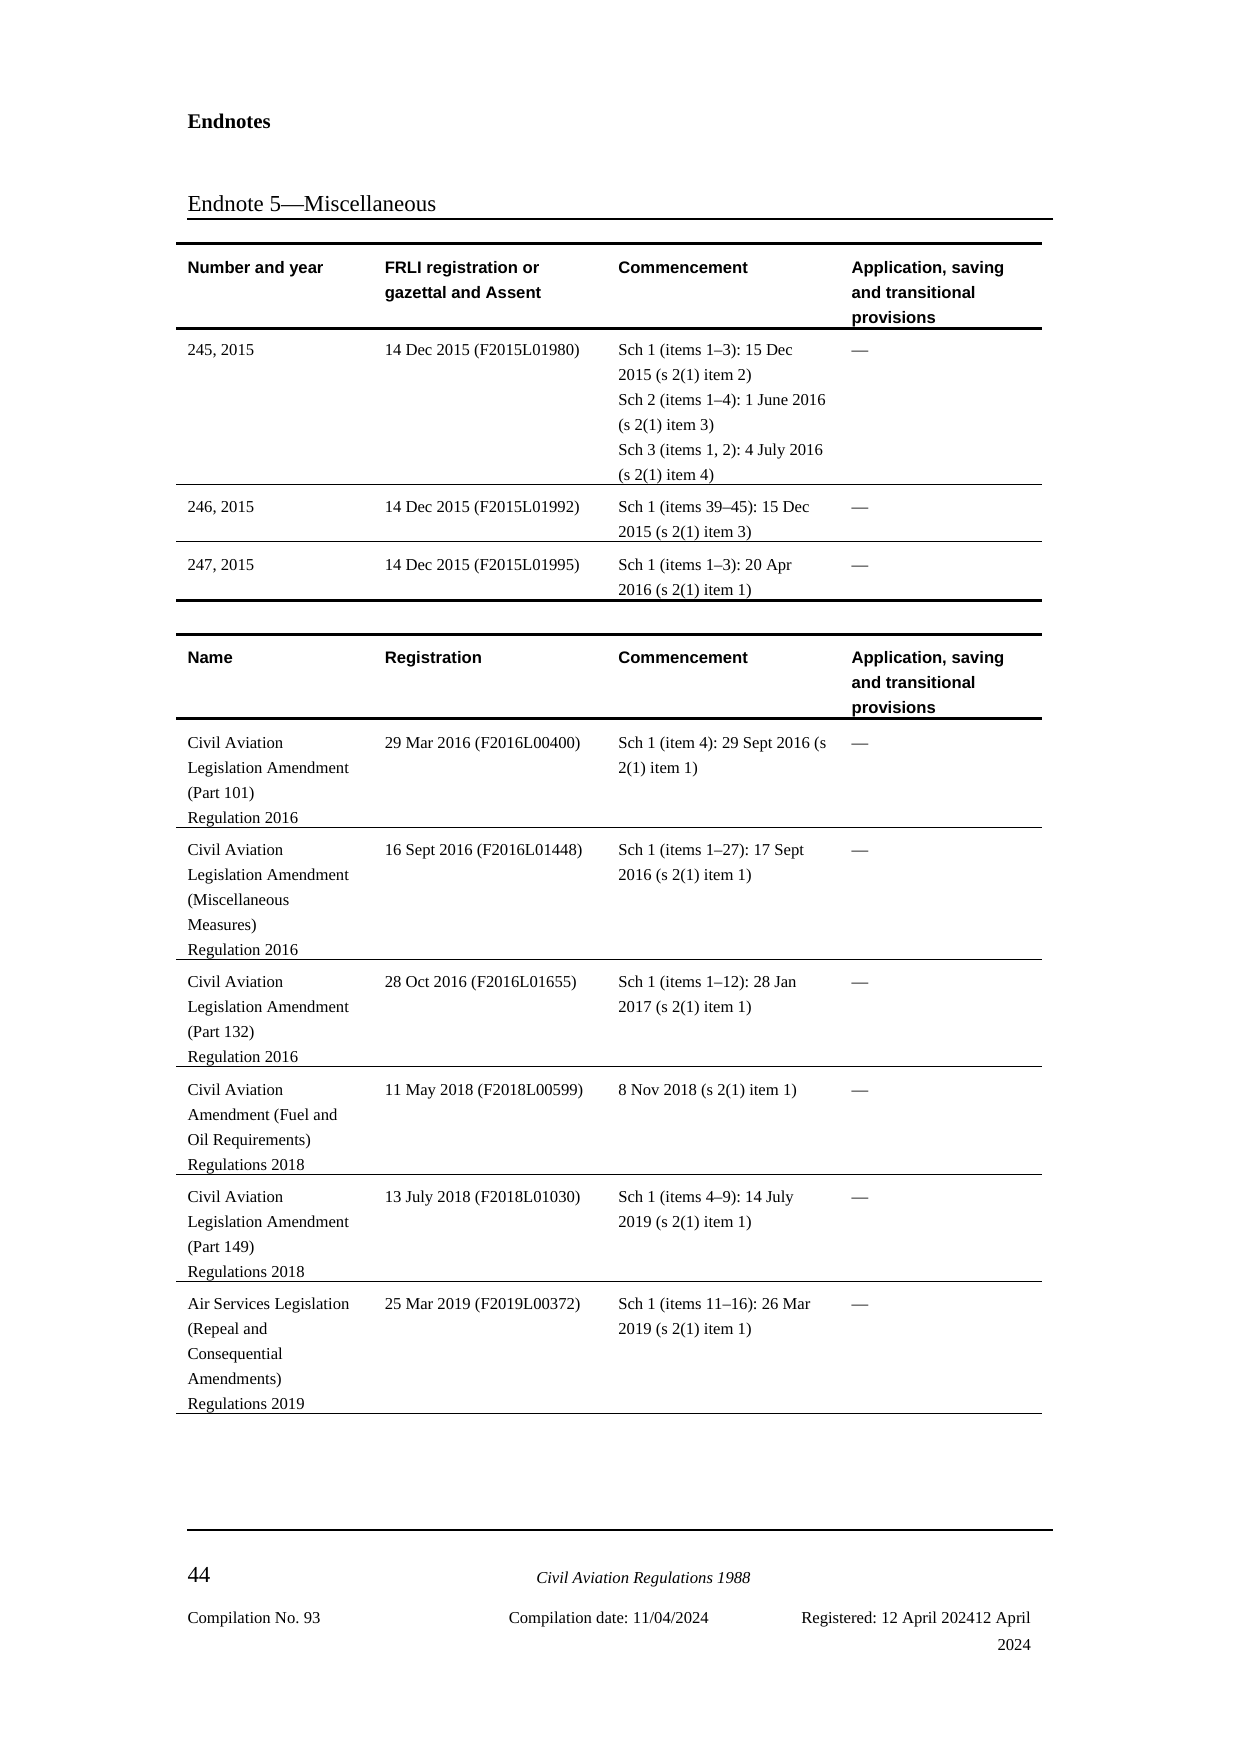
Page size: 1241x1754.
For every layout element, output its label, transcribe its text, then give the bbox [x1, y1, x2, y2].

table_cell Sch 1 (items 4–9): 14 July 2019 (s 2(1) item 1) [607, 1175, 840, 1281]
table_header Name [176, 636, 373, 717]
table_cell 8 Nov 2018 (s 2(1) item 1) [607, 1067, 840, 1173]
table_cell 16 Sept 2016 (F2016L01448) [373, 828, 607, 959]
table_cell 246, 2015 [176, 485, 373, 541]
table_cell — [840, 542, 1042, 598]
table_cell 25 Mar 2019 (F2019L00372) [373, 1282, 607, 1413]
table_cell Sch 1 (items 1–12): 28 Jan 2017 (s 2(1) item 1) [607, 960, 840, 1066]
table_cell — [840, 828, 1042, 959]
table_cell Sch 1 (item 4): 29 Sept 2016 (s 2(1) item 1) [607, 720, 840, 827]
table_header Application, saving and transitional provisions [840, 245, 1042, 327]
table_cell 14 Dec 2015 (F2015L01992) [373, 485, 607, 541]
table_cell — [840, 330, 1042, 484]
table_cell — [840, 485, 1042, 541]
table_cell 247, 2015 [176, 542, 373, 598]
table_header Application, saving and transitional provisions [840, 636, 1042, 717]
table_cell Sch 1 (items 1–3): 20 Apr 2016 (s 2(1) item 1) [607, 542, 840, 598]
table_cell 13 July 2018 (F2018L01030) [373, 1175, 607, 1281]
table_cell Civil Aviation Amendment (Fuel and Oil Requirements) Regulations 2018 [176, 1067, 373, 1173]
table_cell Sch 1 (items 11–16): 26 Mar 2019 (s 2(1) item 1) [607, 1282, 840, 1413]
table_header FRLI registration or gazettal and Assent [373, 245, 607, 327]
table_cell Civil Aviation Legislation Amendment (Miscellaneous Measures) Regulation 2016 [176, 828, 373, 959]
table_cell 29 Mar 2016 (F2016L00400) [373, 720, 607, 827]
table_cell 14 Dec 2015 (F2015L01980) [373, 330, 607, 484]
table_cell Air Services Legislation (Repeal and Consequential Amendments) Regulations 2019 [176, 1282, 373, 1413]
table_cell Civil Aviation Legislation Amendment (Part 132) Regulation 2016 [176, 960, 373, 1066]
table_cell Civil Aviation Legislation Amendment (Part 149) Regulations 2018 [176, 1175, 373, 1281]
table_cell — [840, 1282, 1042, 1413]
table_cell — [840, 960, 1042, 1066]
table_cell Sch 1 (items 39–45): 15 Dec 2015 (s 2(1) item 3) [607, 485, 840, 541]
table_cell — [840, 1067, 1042, 1173]
table_header Commencement [607, 245, 840, 327]
table_cell Civil Aviation Legislation Amendment (Part 101) Regulation 2016 [176, 720, 373, 827]
table_cell — [840, 720, 1042, 827]
table_cell Sch 1 (items 1–3): 15 Dec 2015 (s 2(1) item 2) Sch 2 (items 1–4): 1 June 2016 (s 2(1) item 3) Sch 3 (items 1, 2): 4 July 2016 (s 2(1) item 4) [607, 330, 840, 484]
table_cell 14 Dec 2015 (F2015L01995) [373, 542, 607, 598]
table_header Number and year [176, 245, 373, 327]
table_cell — [840, 1175, 1042, 1281]
table_header Commencement [607, 636, 840, 717]
table_cell Sch 1 (items 1–27): 17 Sept 2016 (s 2(1) item 1) [607, 828, 840, 959]
table_cell 28 Oct 2016 (F2016L01655) [373, 960, 607, 1066]
table_cell 245, 2015 [176, 330, 373, 484]
table_header Registration [373, 636, 607, 717]
table_cell 11 May 2018 (F2018L00599) [373, 1067, 607, 1173]
